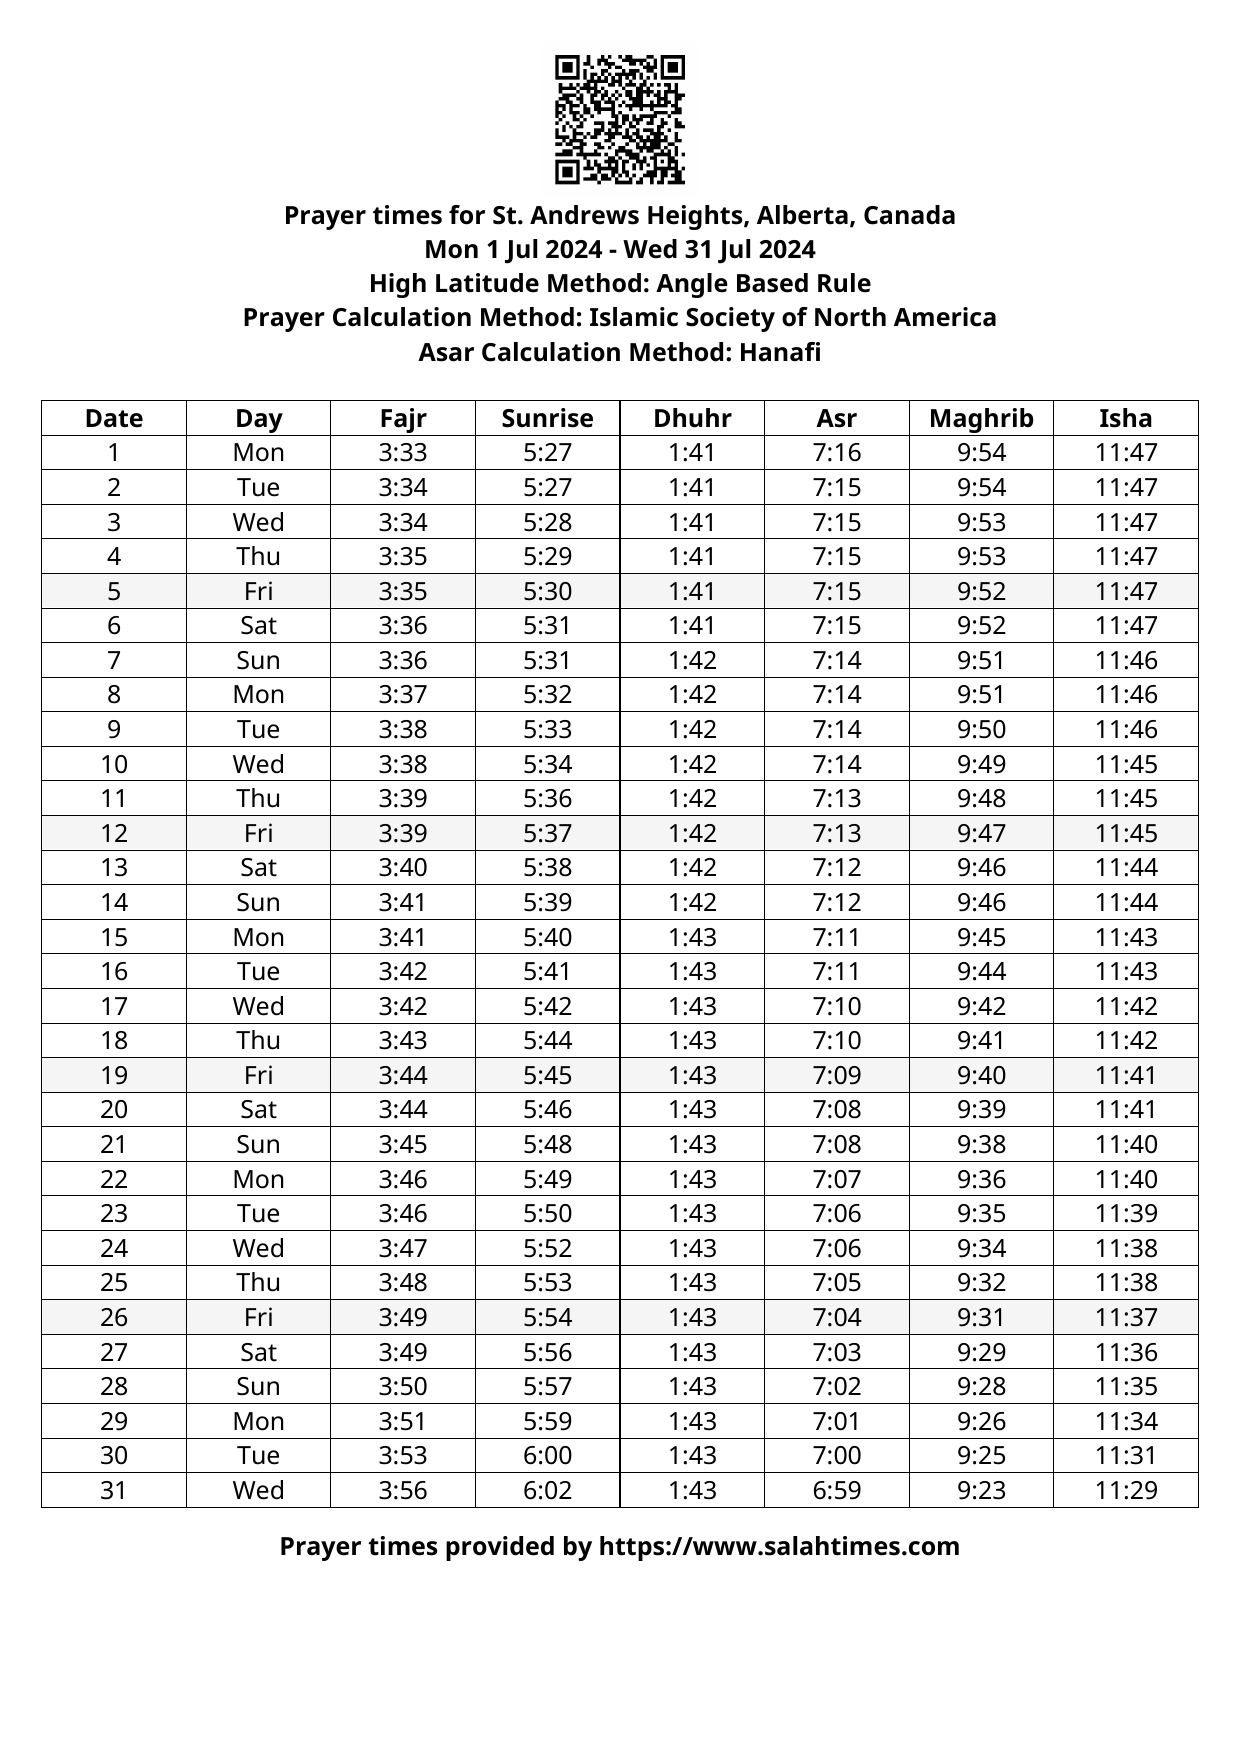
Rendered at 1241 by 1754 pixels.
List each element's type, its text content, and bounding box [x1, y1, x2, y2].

table_cell 5:50 [476, 1196, 619, 1230]
table_cell 29 [42, 1404, 186, 1437]
table_cell 1:43 [621, 1473, 764, 1507]
table_cell Wed [187, 505, 330, 538]
table_cell 9:36 [910, 1162, 1053, 1195]
table_cell 26 [42, 1300, 186, 1334]
table_cell 9:25 [910, 1439, 1053, 1472]
table_cell 1:43 [621, 1093, 764, 1126]
table_cell 3:42 [331, 989, 475, 1022]
table_cell 9 [42, 712, 186, 746]
table_cell 7:11 [765, 920, 909, 953]
table_cell 3:40 [331, 851, 475, 884]
table_cell 11:43 [1054, 954, 1198, 988]
table_cell 6:02 [476, 1473, 619, 1507]
table_cell Wed [187, 747, 330, 780]
table_cell 7:06 [765, 1196, 909, 1230]
table_cell Tue [187, 712, 330, 746]
table_cell 9:41 [910, 1024, 1053, 1057]
table_cell 7:05 [765, 1266, 909, 1299]
table_cell 1:42 [621, 747, 764, 780]
table_cell 24 [42, 1231, 186, 1264]
table_cell 1:43 [621, 1404, 764, 1437]
table_cell 1:42 [621, 885, 764, 919]
table_cell 25 [42, 1266, 186, 1299]
table_cell 5:33 [476, 712, 619, 746]
table_cell Wed [187, 1473, 330, 1507]
table_cell 4 [42, 539, 186, 573]
table_cell 7:11 [765, 954, 909, 988]
table_cell 11:41 [1054, 1058, 1198, 1092]
table_cell 5:48 [476, 1127, 619, 1161]
table_cell 2 [42, 470, 186, 504]
table_cell 7:14 [765, 643, 909, 677]
table_cell 11:38 [1054, 1231, 1198, 1264]
table_cell 5:40 [476, 920, 619, 953]
table_cell 11:38 [1054, 1266, 1198, 1299]
table_cell 7:14 [765, 678, 909, 711]
table_cell 5:45 [476, 1058, 619, 1092]
text High Latitude Method: Angle Based Rule [42, 266, 1198, 300]
table_cell 3:41 [331, 885, 475, 919]
table_cell 3:38 [331, 712, 475, 746]
table_cell 7:15 [765, 539, 909, 573]
table_cell 3:34 [331, 470, 475, 504]
table_cell 7:02 [765, 1369, 909, 1403]
table_cell Mon [187, 678, 330, 711]
table_cell 1:41 [621, 505, 764, 538]
table_cell 5:37 [476, 816, 619, 849]
table_cell 7:07 [765, 1162, 909, 1195]
table_cell 5:49 [476, 1162, 619, 1195]
table_cell 11:43 [1054, 920, 1198, 953]
table_cell Mon [187, 1162, 330, 1195]
table_cell 5:52 [476, 1231, 619, 1264]
table_cell 5:34 [476, 747, 619, 780]
table_cell 1:43 [621, 954, 764, 988]
table_cell Sat [187, 1093, 330, 1126]
table_header Date [42, 401, 186, 434]
table_cell Wed [187, 1231, 330, 1264]
table_cell 5:32 [476, 678, 619, 711]
table_cell 7:04 [765, 1300, 909, 1334]
table_cell 11:36 [1054, 1335, 1198, 1368]
table_cell Sun [187, 1369, 330, 1403]
table_cell 1:43 [621, 989, 764, 1022]
table_cell 1:43 [621, 1266, 764, 1299]
table_cell 1:43 [621, 1439, 764, 1472]
text Prayer times provided by https://www.salahtimes.com [42, 1528, 1198, 1563]
table_cell 28 [42, 1369, 186, 1403]
table_cell 1:43 [621, 1300, 764, 1334]
table_cell Tue [187, 1439, 330, 1472]
table_cell 11:37 [1054, 1300, 1198, 1334]
table_cell 11:45 [1054, 781, 1198, 815]
table_cell 1:43 [621, 920, 764, 953]
table_cell 7:03 [765, 1335, 909, 1368]
table_cell 11:46 [1054, 712, 1198, 746]
table_cell 9:32 [910, 1266, 1053, 1299]
table_cell 1:41 [621, 609, 764, 642]
table_cell 9:49 [910, 747, 1053, 780]
table_cell 9:50 [910, 712, 1053, 746]
table_cell 9:45 [910, 920, 1053, 953]
table_cell 5:56 [476, 1335, 619, 1368]
table_cell 15 [42, 920, 186, 953]
table_cell 1:43 [621, 1162, 764, 1195]
table_cell Fri [187, 816, 330, 849]
table_cell 1:43 [621, 1369, 764, 1403]
table_cell 3:49 [331, 1300, 475, 1334]
table_cell 3:39 [331, 781, 475, 815]
table_cell 11 [42, 781, 186, 815]
table_cell 3:44 [331, 1093, 475, 1126]
table_cell Thu [187, 1266, 330, 1299]
table_header Maghrib [910, 401, 1053, 434]
table_cell 3:35 [331, 574, 475, 607]
table_cell 3:37 [331, 678, 475, 711]
table_header Sunrise [476, 401, 619, 434]
table_cell 3:39 [331, 816, 475, 849]
table_cell 11:40 [1054, 1162, 1198, 1195]
table_cell 3:46 [331, 1196, 475, 1230]
table_cell 3:45 [331, 1127, 475, 1161]
table_cell 9:31 [910, 1300, 1053, 1334]
table_cell 3:41 [331, 920, 475, 953]
table_cell 9:47 [910, 816, 1053, 849]
table_cell 3:44 [331, 1058, 475, 1092]
table_cell 1:41 [621, 470, 764, 504]
table_cell 11:34 [1054, 1404, 1198, 1437]
table_cell 3:35 [331, 539, 475, 573]
table_cell 13 [42, 851, 186, 884]
table_cell 5:46 [476, 1093, 619, 1126]
table_cell 9:51 [910, 678, 1053, 711]
table_cell 5:39 [476, 885, 619, 919]
table_cell 1:43 [621, 1231, 764, 1264]
table_cell 9:51 [910, 643, 1053, 677]
table_cell 3:50 [331, 1369, 475, 1403]
table_header Isha [1054, 401, 1198, 434]
table_cell 9:48 [910, 781, 1053, 815]
table_cell 7:10 [765, 1024, 909, 1057]
table_cell 5:28 [476, 505, 619, 538]
table_cell Thu [187, 781, 330, 815]
table_cell 7:08 [765, 1093, 909, 1126]
table_cell 6:59 [765, 1473, 909, 1507]
table_cell 11:45 [1054, 747, 1198, 780]
table_cell 5:30 [476, 574, 619, 607]
table_cell 1:41 [621, 539, 764, 573]
table_cell 22 [42, 1162, 186, 1195]
table_cell 30 [42, 1439, 186, 1472]
table_cell 5:53 [476, 1266, 619, 1299]
table_cell Mon [187, 436, 330, 469]
text Asar Calculation Method: Hanafi [42, 334, 1198, 368]
table_cell 5:29 [476, 539, 619, 573]
table_cell 9:35 [910, 1196, 1053, 1230]
table_cell 3:43 [331, 1024, 475, 1057]
table_cell 1 [42, 436, 186, 469]
table_cell 1:41 [621, 574, 764, 607]
table_cell 7:15 [765, 574, 909, 607]
table_cell 14 [42, 885, 186, 919]
table_cell 11:35 [1054, 1369, 1198, 1403]
table_cell 11:41 [1054, 1093, 1198, 1126]
table_cell 9:34 [910, 1231, 1053, 1264]
table_cell Sun [187, 1127, 330, 1161]
table_cell 9:26 [910, 1404, 1053, 1437]
table_cell 9:38 [910, 1127, 1053, 1161]
table_cell 3:33 [331, 436, 475, 469]
table_cell 5:36 [476, 781, 619, 815]
table_cell Thu [187, 1024, 330, 1057]
table_cell 3:48 [331, 1266, 475, 1299]
table_cell 1:42 [621, 816, 764, 849]
table_cell 11:47 [1054, 505, 1198, 538]
table_cell Fri [187, 1058, 330, 1092]
table_cell Thu [187, 539, 330, 573]
table_cell 3:42 [331, 954, 475, 988]
table_cell 1:43 [621, 1196, 764, 1230]
table_cell 11:47 [1054, 574, 1198, 607]
table_cell 5:44 [476, 1024, 619, 1057]
table_cell 1:43 [621, 1058, 764, 1092]
text Prayer Calculation Method: Islamic Society of North America [42, 300, 1198, 334]
table_cell 7:00 [765, 1439, 909, 1472]
table_cell 5:59 [476, 1404, 619, 1437]
table_cell 7 [42, 643, 186, 677]
picture [542, 41, 699, 198]
table_cell 6:00 [476, 1439, 619, 1472]
table_cell 11:47 [1054, 470, 1198, 504]
table_cell 11:42 [1054, 1024, 1198, 1057]
table_header Day [187, 401, 330, 434]
table_cell 5 [42, 574, 186, 607]
table_header Dhuhr [621, 401, 764, 434]
table_cell 9:54 [910, 470, 1053, 504]
table_cell 11:46 [1054, 678, 1198, 711]
table_cell 9:46 [910, 885, 1053, 919]
table_cell 11:42 [1054, 989, 1198, 1022]
table_cell Tue [187, 954, 330, 988]
table_cell 3 [42, 505, 186, 538]
table_cell 11:47 [1054, 436, 1198, 469]
table_cell 27 [42, 1335, 186, 1368]
table_cell 1:43 [621, 1335, 764, 1368]
table_cell 10 [42, 747, 186, 780]
table_cell 5:42 [476, 989, 619, 1022]
table_cell Fri [187, 1300, 330, 1334]
table_cell 9:54 [910, 436, 1053, 469]
table_cell Tue [187, 1196, 330, 1230]
table_cell 5:41 [476, 954, 619, 988]
table_cell 7:12 [765, 885, 909, 919]
table_cell Fri [187, 574, 330, 607]
table_cell 3:51 [331, 1404, 475, 1437]
table_cell 1:42 [621, 851, 764, 884]
table_cell 9:28 [910, 1369, 1053, 1403]
table_cell 1:42 [621, 712, 764, 746]
table_cell 18 [42, 1024, 186, 1057]
table_cell 9:52 [910, 609, 1053, 642]
table_cell 7:06 [765, 1231, 909, 1264]
table_cell 9:42 [910, 989, 1053, 1022]
table_cell 3:46 [331, 1162, 475, 1195]
text Mon 1 Jul 2024 - Wed 31 Jul 2024 [42, 232, 1198, 266]
table_cell 11:46 [1054, 643, 1198, 677]
table_cell 7:14 [765, 747, 909, 780]
table_cell 9:29 [910, 1335, 1053, 1368]
table_cell 11:44 [1054, 885, 1198, 919]
table_cell 1:43 [621, 1127, 764, 1161]
table_cell 3:34 [331, 505, 475, 538]
table_cell Sun [187, 643, 330, 677]
table_cell 5:54 [476, 1300, 619, 1334]
table_cell 9:44 [910, 954, 1053, 988]
text Prayer times for St. Andrews Heights, Alberta, Canada [42, 198, 1198, 232]
table_cell 7:16 [765, 436, 909, 469]
table_cell 5:38 [476, 851, 619, 884]
table_cell 1:42 [621, 781, 764, 815]
table_cell 7:08 [765, 1127, 909, 1161]
table_cell 11:39 [1054, 1196, 1198, 1230]
table_cell 7:15 [765, 609, 909, 642]
table_cell 7:12 [765, 851, 909, 884]
table_cell 5:31 [476, 643, 619, 677]
table_cell 6 [42, 609, 186, 642]
table_cell 9:53 [910, 505, 1053, 538]
table_cell 3:47 [331, 1231, 475, 1264]
table_cell Sat [187, 609, 330, 642]
table_cell 7:13 [765, 816, 909, 849]
table_cell 7:14 [765, 712, 909, 746]
table_cell 1:43 [621, 1024, 764, 1057]
table_cell 5:27 [476, 470, 619, 504]
table_cell 9:46 [910, 851, 1053, 884]
table_cell Mon [187, 920, 330, 953]
table_cell 11:47 [1054, 539, 1198, 573]
table_cell 16 [42, 954, 186, 988]
table_cell 5:27 [476, 436, 619, 469]
table_cell 11:45 [1054, 816, 1198, 849]
table_cell 7:09 [765, 1058, 909, 1092]
table_cell 3:36 [331, 609, 475, 642]
table_cell 3:56 [331, 1473, 475, 1507]
table_cell 3:53 [331, 1439, 475, 1472]
table_cell 9:52 [910, 574, 1053, 607]
table_cell 11:47 [1054, 609, 1198, 642]
table_cell 1:41 [621, 436, 764, 469]
table_cell 9:53 [910, 539, 1053, 573]
table_cell 9:39 [910, 1093, 1053, 1126]
table_cell Sat [187, 1335, 330, 1368]
table_header Fajr [331, 401, 475, 434]
table_cell 3:36 [331, 643, 475, 677]
table_cell 12 [42, 816, 186, 849]
table_cell 5:57 [476, 1369, 619, 1403]
table_cell 11:29 [1054, 1473, 1198, 1507]
table_cell 7:01 [765, 1404, 909, 1437]
table_cell 1:42 [621, 678, 764, 711]
table_cell Mon [187, 1404, 330, 1437]
table_cell 3:38 [331, 747, 475, 780]
table_cell Wed [187, 989, 330, 1022]
table_cell 21 [42, 1127, 186, 1161]
table_cell 11:44 [1054, 851, 1198, 884]
table_cell 23 [42, 1196, 186, 1230]
table_header Asr [765, 401, 909, 434]
table_cell 8 [42, 678, 186, 711]
table_cell 3:49 [331, 1335, 475, 1368]
table_cell 5:31 [476, 609, 619, 642]
table_cell 1:42 [621, 643, 764, 677]
table_cell Sat [187, 851, 330, 884]
table_cell 7:13 [765, 781, 909, 815]
table_cell 20 [42, 1093, 186, 1126]
table_cell 19 [42, 1058, 186, 1092]
table_cell 11:31 [1054, 1439, 1198, 1472]
table_cell Sun [187, 885, 330, 919]
table_cell 9:23 [910, 1473, 1053, 1507]
table_cell Tue [187, 470, 330, 504]
table_cell 11:40 [1054, 1127, 1198, 1161]
table_cell 9:40 [910, 1058, 1053, 1092]
table_cell 7:15 [765, 470, 909, 504]
table_cell 7:10 [765, 989, 909, 1022]
table_cell 31 [42, 1473, 186, 1507]
table_cell 17 [42, 989, 186, 1022]
table_cell 7:15 [765, 505, 909, 538]
